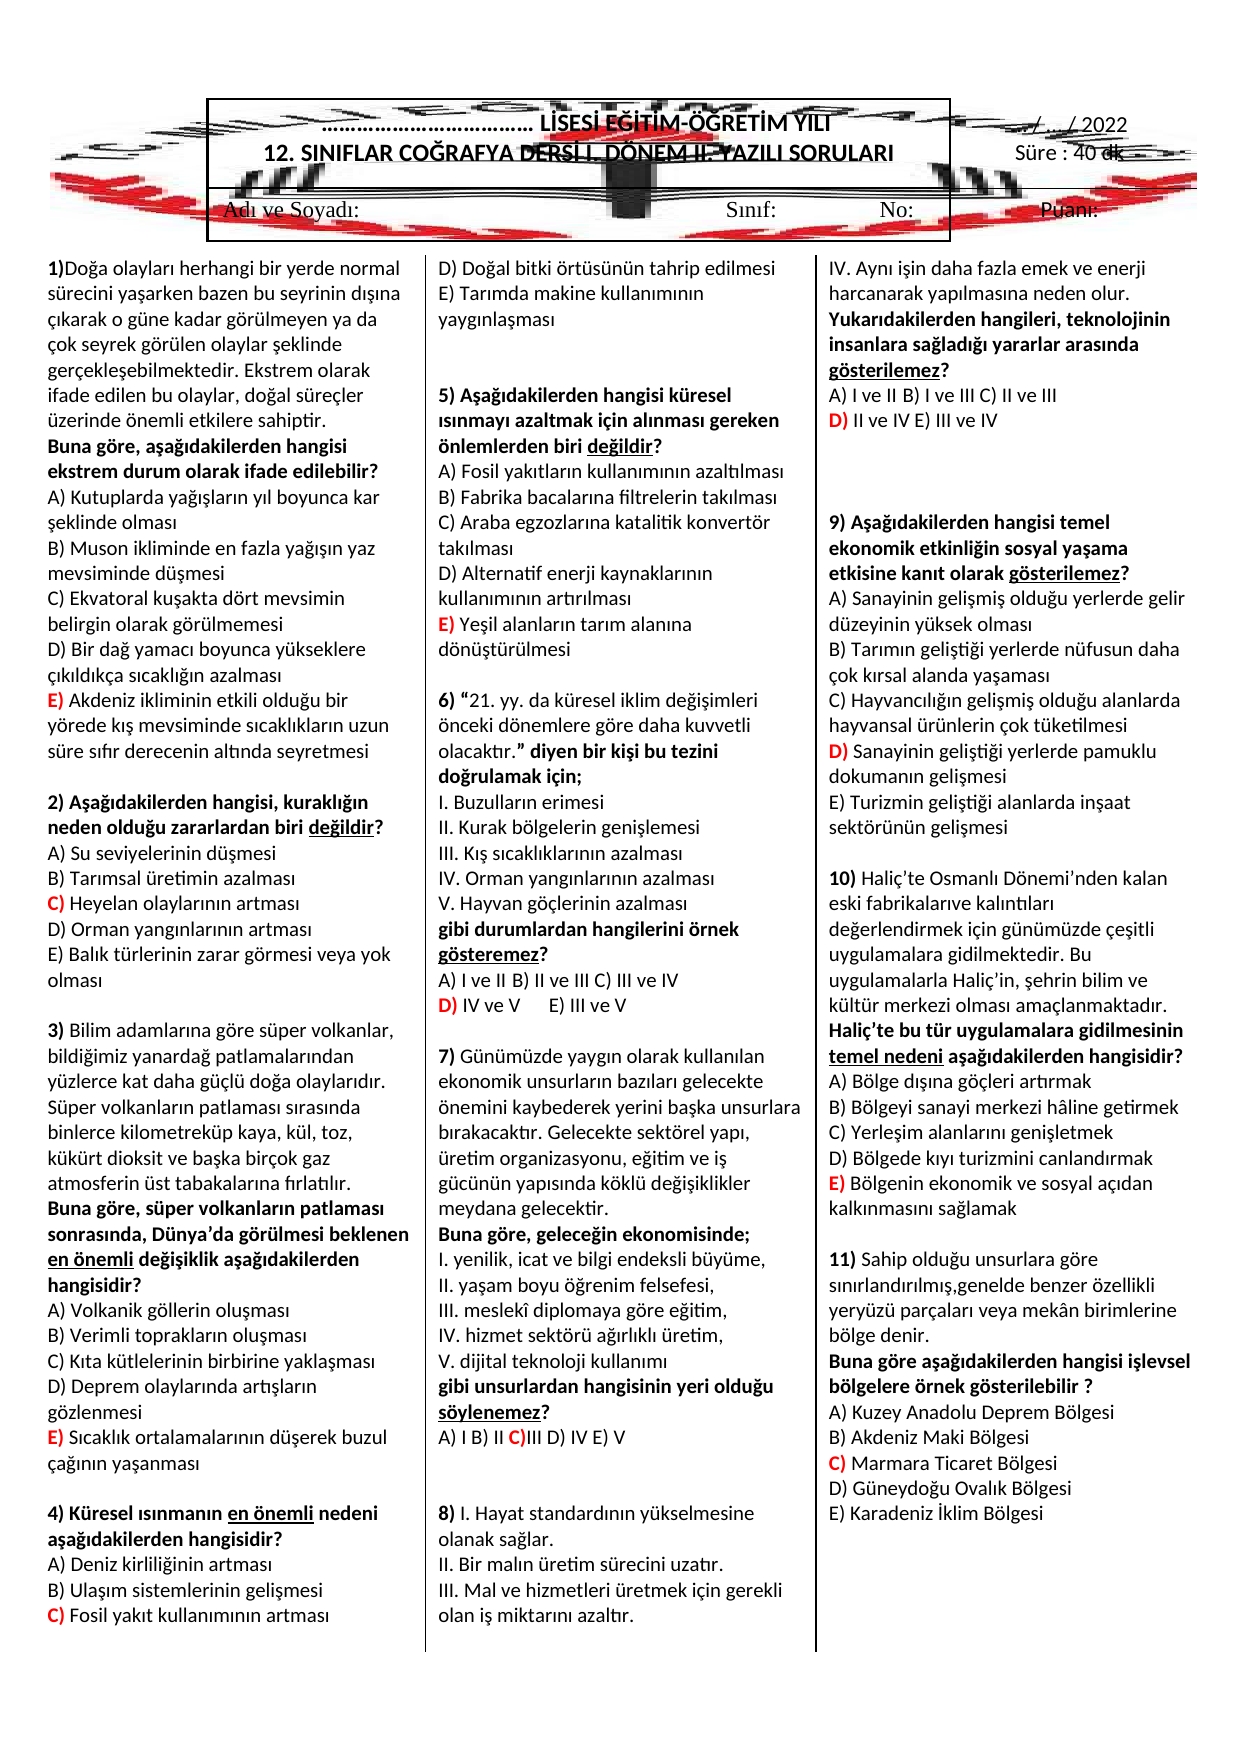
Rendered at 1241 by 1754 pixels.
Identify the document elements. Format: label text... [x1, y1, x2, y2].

text D) Deprem olaylarında artışların gözlenmesi [47, 1373, 411, 1424]
text B) Ulaşım sistemlerinin gelişmesi [47, 1577, 411, 1602]
text 9) Aşağıdakilerden hangisi temel ekonomik etkinliğin sosyal yaşama etkisine kanıt olarak gösterilemez? [829, 509, 1193, 586]
text III. Mal ve hizmetleri üretmek için gerekli olan iş miktarını azaltır. [438, 1577, 802, 1628]
text IV. Aynı işin daha fazla emek ve enerji harcanarak yapılmasına neden olur. [829, 255, 1193, 306]
text B) Akdeniz Maki Bölgesi [829, 1424, 1193, 1450]
text D) IV ve V E) III ve V [438, 992, 802, 1018]
text E) Turizmin geliştiği alanlarda inşaat sektörünün gelişmesi [829, 789, 1193, 840]
text 11) Sahip olduğu unsurlara göre sınırlandırılmış,genelde benzer özellikli yeryüzü parçaları veya mekân birimlerine bölge denir. [829, 1246, 1193, 1348]
text II. Kurak bölgelerin genişlemesi [438, 814, 802, 840]
text 1)Doğa olayları herhangi bir yerde normal sürecini yaşarken bazen bu seyrinin dışına çıkarak o güne kadar görülmeyen ya da çok seyrek görülen olaylar şeklinde gerçekleşebilmektedir. Ekstrem olarak ifade edilen bu olaylar, doğal süreçler üzerinde önemli etkilere sahiptir. [47, 255, 411, 433]
text A) Su seviyelerinin düşmesi [47, 840, 411, 865]
text E) Tarımda makine kullanımının yaygınlaşması [438, 281, 802, 331]
text D) Orman yangınlarının artması [47, 916, 411, 941]
text Buna göre, süper volkanların patlaması sonrasında, Dünya’da görülmesi beklenen en önemli değişiklik aşağıdakilerden hangisidir? [47, 1196, 411, 1297]
text 5) Aşağıdakilerden hangisi küresel ısınmayı azaltmak için alınması gereken önlemlerden biri değildir? [438, 382, 802, 458]
text D) Bölgede kıyı turizmini canlandırmak [829, 1145, 1193, 1170]
text V. dijital teknoloji kullanımı [438, 1348, 802, 1373]
text Buna göre, aşağıdakilerden hangisi ekstrem durum olarak ifade edilebilir? [47, 433, 411, 484]
text Haliç’te bu tür uygulamalara gidilmesinin [829, 1018, 1193, 1043]
text A) I B) II C)III D) IV E) V [438, 1424, 802, 1450]
text II. Bir malın üretim sürecini uzatır. [438, 1551, 802, 1577]
text A) Fosil yakıtların kullanımının azaltılması [438, 458, 802, 484]
text E) Yeşil alanların tarım alanına dönüştürülmesi [438, 611, 802, 662]
text Yukarıdakilerden hangileri, teknolojinin insanlara sağladığı yararlar arasında gösterilemez? [829, 306, 1193, 382]
text B) Bölgeyi sanayi merkezi hâline getirmek [829, 1094, 1193, 1119]
text A) Bölge dışına göçleri artırmak [829, 1068, 1193, 1094]
text 7) Günümüzde yaygın olarak kullanılan ekonomik unsurların bazıları gelecekte önemini kaybederek yerini başka unsurlara bırakacaktır. Gelecekte sektörel yapı, üretim organizasyonu, eğitim ve iş gücünün yapısında köklü değişiklikler meydana gelecektir. [438, 1043, 802, 1221]
text A) Kuzey Anadolu Deprem Bölgesi [829, 1399, 1193, 1424]
text C) Fosil yakıt kullanımının artması [47, 1602, 411, 1628]
picture [951, 99, 1197, 188]
text V. Hayvan göçlerinin azalması [438, 891, 802, 916]
text C) Ekvatoral kuşakta dört mevsimin belirgin olarak görülmemesi [47, 586, 411, 636]
text D) Sanayinin geliştiği yerlerde pamuklu dokumanın gelişmesi [829, 738, 1193, 789]
text E) Karadeniz İklim Bölgesi [829, 1501, 1193, 1526]
text E) Bölgenin ekonomik ve sosyal açıdan kalkınmasını sağlamak [829, 1170, 1193, 1221]
text A) Volkanik göllerin oluşması [47, 1297, 411, 1323]
text C) Marmara Ticaret Bölgesi [829, 1450, 1193, 1475]
text I. Buzulların erimesi [438, 789, 802, 814]
text 8) I. Hayat standardının yükselmesine olanak sağlar. [438, 1501, 802, 1551]
text IV. Orman yangınlarının azalması [438, 865, 802, 891]
text temel nedeni aşağıdakilerden hangisidir? [829, 1043, 1193, 1068]
text 6) “21. yy. da küresel iklim değişimleri önceki dönemlere göre daha kuvvetli olacaktır.” diyen bir kişi bu tezini doğrulamak için; [438, 687, 802, 789]
text 2) Aşağıdakilerden hangisi, kuraklığın neden olduğu zararlardan biri değildir? [47, 789, 411, 840]
text E) Akdeniz ikliminin etkili olduğu bir yörede kış mevsiminde sıcaklıkların uzun süre sıfır derecenin altında seyretmesi [47, 687, 411, 763]
text Buna göre, geleceğin ekonomisinde; [438, 1221, 802, 1246]
text D) Güneydoğu Ovalık Bölgesi [829, 1475, 1193, 1501]
text C) Heyelan olaylarının artması [47, 891, 411, 916]
text III. Kış sıcaklıklarının azalması [438, 840, 802, 865]
text B) Muson ikliminde en fazla yağışın yaz mevsiminde düşmesi [47, 535, 411, 586]
text A) Deniz kirliliğinin artması [47, 1551, 411, 1577]
text A) Sanayinin gelişmiş olduğu yerlerde gelir düzeyinin yüksek olması [829, 586, 1193, 636]
text gibi unsurlardan hangisinin yeri olduğu söylenemez? [438, 1373, 802, 1424]
text A) I ve II B) I ve III C) II ve III [829, 382, 1193, 408]
picture [951, 189, 1197, 242]
text 3) Bilim adamlarına göre süper volkanlar, bildiğimiz yanardağ patlamalarından yüzlerce kat daha güçlü doğa olaylarıdır. Süper volkanların patlaması sırasında binlerce kilometreküp kaya, kül, toz, kükürt dioksit ve başka birçok gaz atmosferin üst tabakalarına fırlatılır. [47, 1018, 411, 1196]
text D) Bir dağ yamacı boyunca yükseklere çıkıldıkça sıcaklığın azalması [47, 636, 411, 687]
text C) Hayvancılığın gelişmiş olduğu alanlarda hayvansal ürünlerin çok tüketilmesi [829, 687, 1193, 738]
text B) Fabrika bacalarına filtrelerin takılması [438, 484, 802, 509]
picture [209, 189, 949, 240]
text D) Doğal bitki örtüsünün tahrip edilmesi [438, 255, 802, 281]
text III. meslekî diplomaya göre eğitim, [438, 1297, 802, 1323]
text D) II ve IV E) III ve IV [829, 408, 1193, 433]
text D) Alternatif enerji kaynaklarının kullanımının artırılması [438, 560, 802, 611]
picture [50, 99, 206, 242]
text C) Araba egzozlarına katalitik konvertör takılması [438, 509, 802, 560]
text II. yaşam boyu öğrenim felsefesi, [438, 1272, 802, 1297]
text bölgelere örnek gösterilebilir ? [829, 1373, 1193, 1399]
picture [209, 100, 949, 187]
text I. yenilik, icat ve bilgi endeksli büyüme, [438, 1246, 802, 1272]
text B) Verimli toprakların oluşması [47, 1323, 411, 1348]
text B) Tarımın geliştiği yerlerde nüfusun daha çok kırsal alanda yaşaması [829, 636, 1193, 687]
text E) Balık türlerinin zarar görmesi veya yok olması [47, 941, 411, 992]
text A) I ve II B) II ve III C) III ve IV [438, 967, 802, 992]
text B) Tarımsal üretimin azalması [47, 865, 411, 891]
text C) Yerleşim alanlarını genişletmek [829, 1119, 1193, 1145]
text E) Sıcaklık ortalamalarının düşerek buzul çağının yaşanması [47, 1424, 411, 1475]
text gibi durumlardan hangilerini örnek gösteremez? [438, 916, 802, 967]
text IV. hizmet sektörü ağırlıklı üretim, [438, 1323, 802, 1348]
text 4) Küresel ısınmanın en önemli nedeni aşağıdakilerden hangisidir? [47, 1501, 411, 1551]
text Buna göre aşağıdakilerden hangisi işlevsel [829, 1348, 1193, 1373]
text 10) Haliç’te Osmanlı Dönemi’nden kalan eski fabrikalarıve kalıntıları değerlendirmek için günümüzde çeşitli uygulamalara gidilmektedir. Bu uygulamalarla Haliç’in, şehrin bilim ve kültür merkezi olması amaçlanmaktadır. [829, 865, 1193, 1018]
text C) Kıta kütlelerinin birbirine yaklaşması [47, 1348, 411, 1373]
text A) Kutuplarda yağışların yıl boyunca kar şeklinde olması [47, 484, 411, 535]
